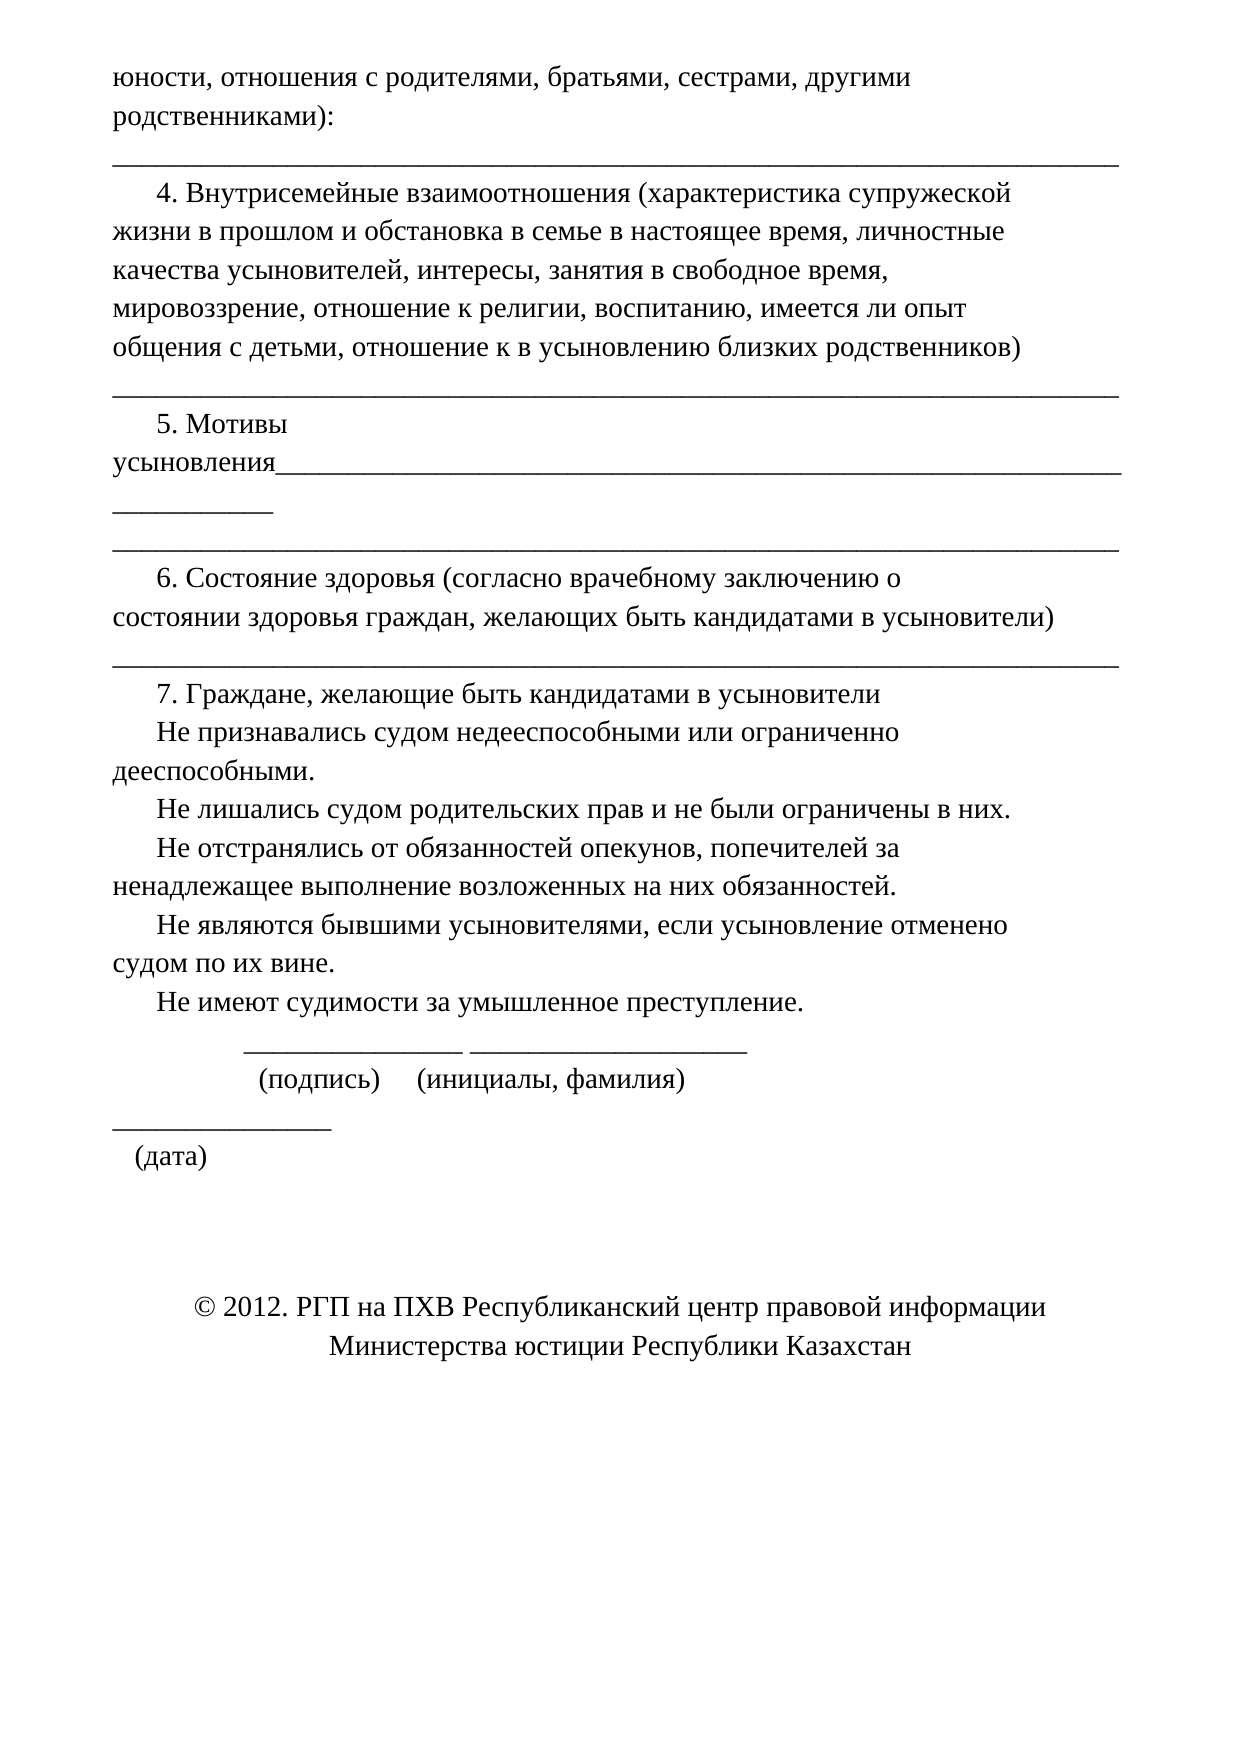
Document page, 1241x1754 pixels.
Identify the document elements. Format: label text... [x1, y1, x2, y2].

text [112, 59, 1128, 1172]
text © 2012. РГП на ПХВ Республиканский центр правовой информации Министерства юстиции Республики Казахстан [112, 1289, 1128, 1362]
